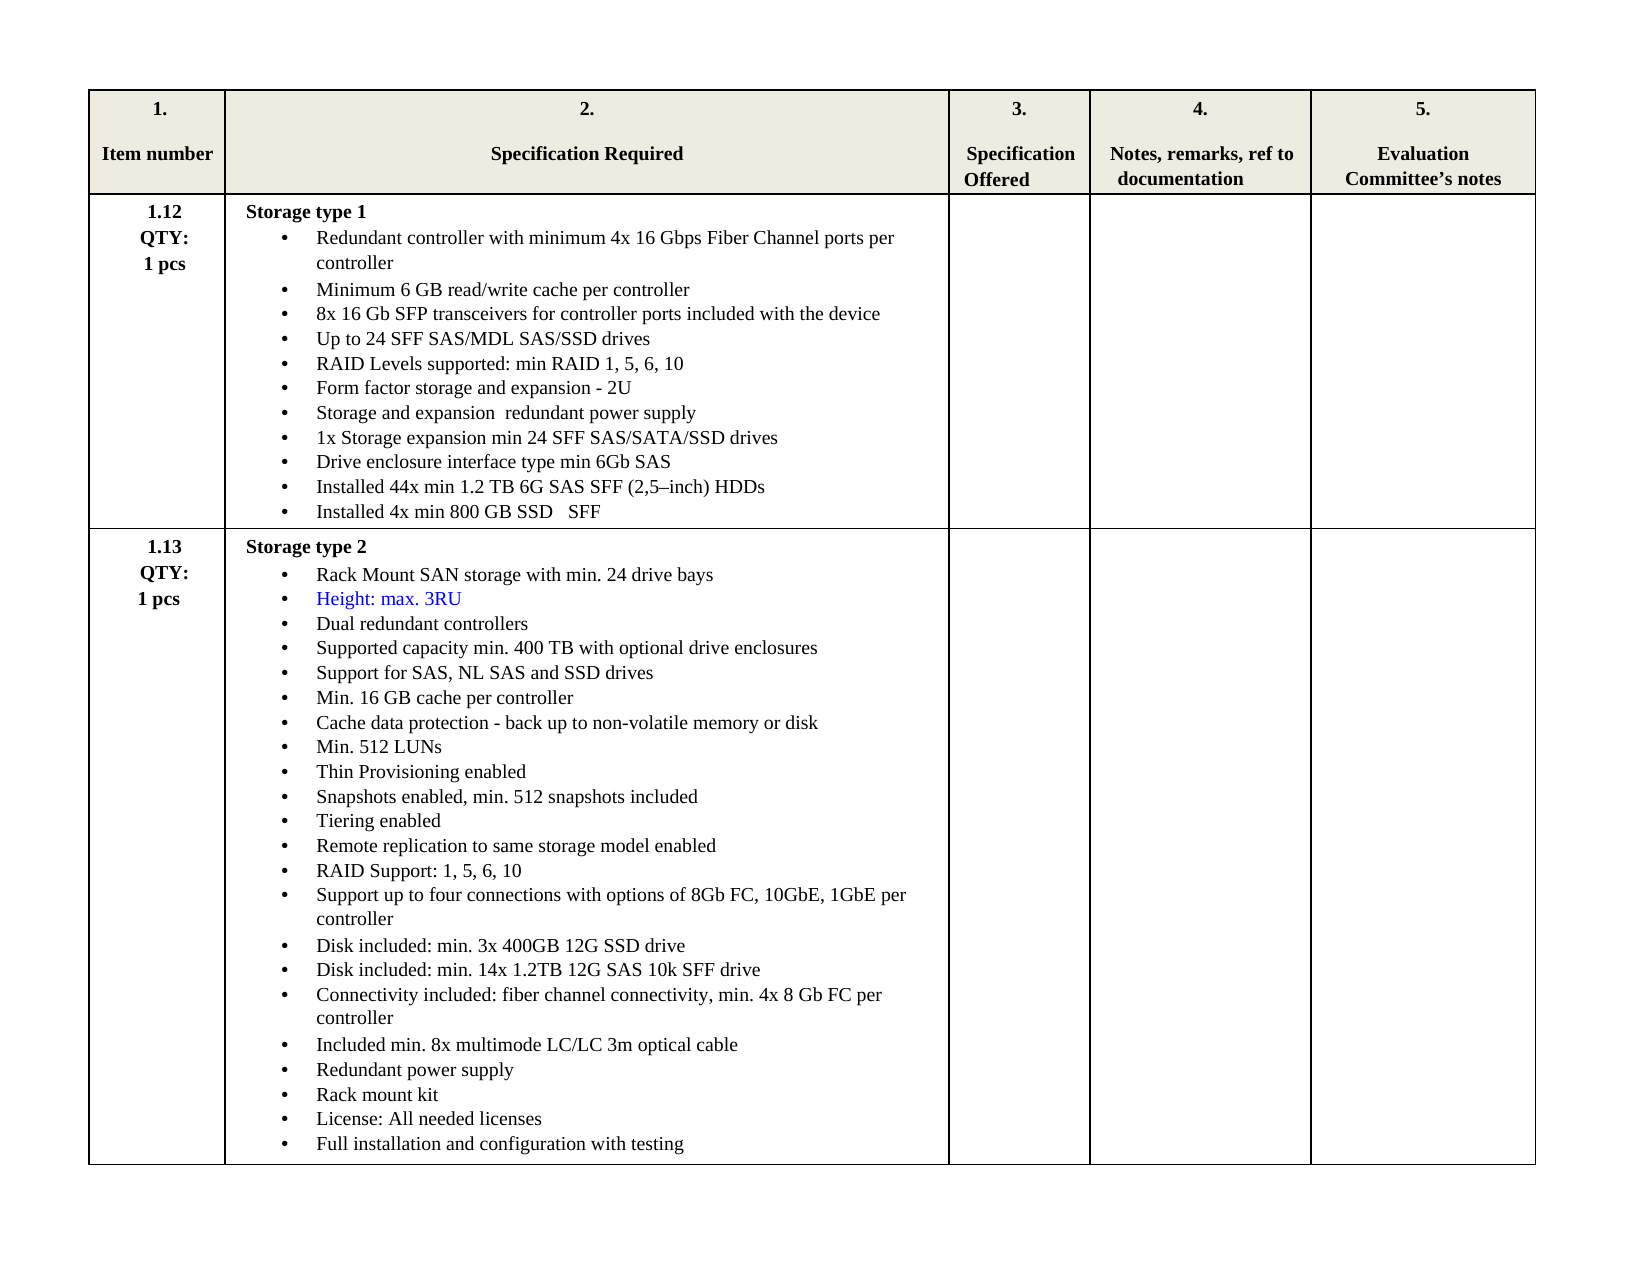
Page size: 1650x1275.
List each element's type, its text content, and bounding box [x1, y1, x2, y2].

table_header 4. Notes, remarks, ref to documentation [1091, 91, 1310, 193]
table_cell [1091, 195, 1310, 528]
table_header 5. Evaluation Committee’s notes [1312, 91, 1535, 193]
table_cell 1.12 QTY: 1 pcs [90, 195, 224, 528]
table_header 2. Specification Required [226, 91, 948, 193]
table_header 3. Specification Offered [950, 91, 1089, 193]
table_cell [1091, 529, 1310, 1163]
table_cell [950, 195, 1089, 528]
table_cell Storage type 1 Redundant controller with minimum 4x 16 Gbps Fiber Channel ports per controller Minimum 6 GB read/write cache per controller 8x 16 Gb SFP transceivers for controller ports included with the device Up to 24 SFF SAS/MDL SAS/SSD drives RAID Levels supported: min RAID 1, 5, 6, 10 Form factor storage and expansion - 2U Storage and expansion redundant power supply 1x Storage expansion min 24 SFF SAS/SATA/SSD drives Drive enclosure interface type min 6Gb SAS Installed 44x min 1.2 TB 6G SAS SFF (2,5–inch) HDDs Installed 4x min 800 GB SSD SFF [226, 195, 948, 528]
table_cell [226, 529, 948, 1163]
table_cell [1312, 195, 1535, 528]
table_header 1. Item number [90, 91, 224, 193]
table_cell [950, 529, 1089, 1163]
table_cell 1.13 QTY: 1 pcs [90, 529, 224, 1163]
table_cell [1312, 529, 1535, 1163]
